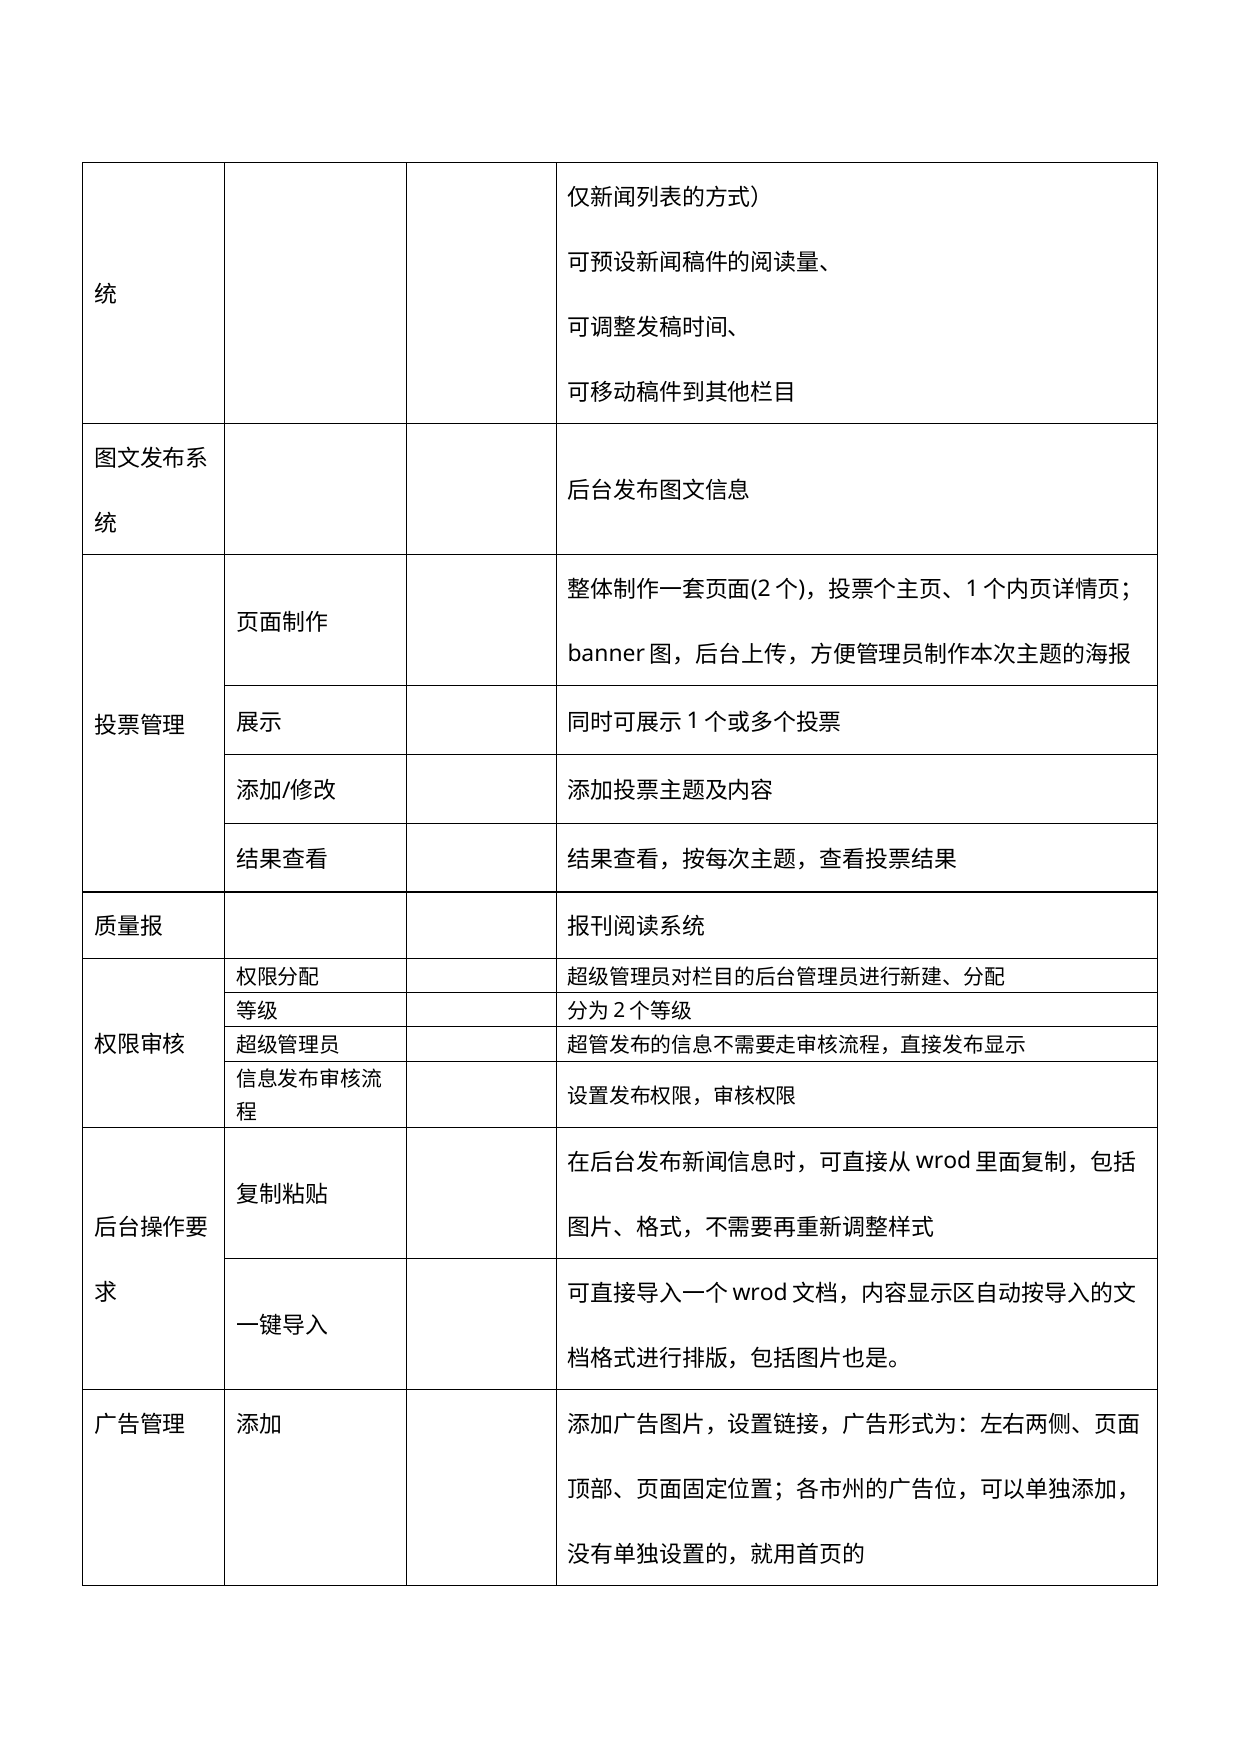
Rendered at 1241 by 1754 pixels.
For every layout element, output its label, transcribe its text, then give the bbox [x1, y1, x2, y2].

table_cell 超级管理员 [225, 1027, 406, 1061]
table_cell [407, 1390, 556, 1585]
table_cell 结果查看，按每次主题，查看投票结果 [557, 824, 1157, 891]
table_cell 添加投票主题及内容 [557, 755, 1157, 823]
table_cell [407, 686, 556, 754]
table_cell 整体制作一套页面(2个)，投票个主页、1个内页详情页；banner图，后台上传，方便管理员制作本次主题的海报 [557, 555, 1157, 685]
table_cell 添加/修改 [225, 755, 406, 823]
table_cell 报刊阅读系统 [557, 893, 1157, 957]
table_cell 可直接导入一个wrod文档，内容显示区自动按导入的文档格式进行排版，包括图片也是。 [557, 1259, 1157, 1389]
table_cell 结果查看 [225, 824, 406, 891]
table_cell 质量报 [83, 893, 224, 957]
table_cell 信息发布审核流程 [225, 1062, 406, 1127]
table_cell [407, 959, 556, 992]
table_cell [407, 1027, 556, 1061]
table_cell 展示 [225, 686, 406, 754]
table_cell 权限审核 [83, 959, 224, 1127]
table_cell 添加 [225, 1390, 406, 1585]
table_cell 在后台发布新闻信息时，可直接从wrod里面复制，包括图片、格式，不需要再重新调整样式 [557, 1128, 1157, 1258]
table_cell 图文发布系统 [83, 424, 224, 554]
table_cell 后台操作要求 [83, 1128, 224, 1389]
table_cell [407, 555, 556, 685]
table_cell 一键导入 [225, 1259, 406, 1389]
table_cell [407, 993, 556, 1026]
table_cell [407, 755, 556, 823]
table_cell [407, 893, 556, 957]
table_cell [407, 824, 556, 891]
table_cell [407, 163, 556, 423]
table_cell 等级 [225, 993, 406, 1026]
table_cell 超级管理员对栏目的后台管理员进行新建、分配 [557, 959, 1157, 992]
table_cell [407, 424, 556, 554]
table_cell 超管发布的信息不需要走审核流程，直接发布显示 [557, 1027, 1157, 1061]
table_cell 新闻发布系统 [83, 163, 224, 423]
table_cell [225, 163, 406, 423]
table_cell 复制粘贴 [225, 1128, 406, 1258]
table_cell 投票管理 [83, 555, 224, 891]
table_cell [407, 1062, 556, 1127]
table_cell [225, 424, 406, 554]
table_cell [407, 1259, 556, 1389]
table_cell 广告管理 [83, 1390, 224, 1585]
table_cell 设置发布权限，审核权限 [557, 1062, 1157, 1127]
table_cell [557, 163, 1157, 423]
table_cell 后台发布图文信息 [557, 424, 1157, 554]
table_cell [407, 1128, 556, 1258]
table_cell 分为2个等级 [557, 993, 1157, 1026]
table_cell 页面制作 [225, 555, 406, 685]
table_cell [225, 893, 406, 957]
table_cell 权限分配 [225, 959, 406, 992]
table_cell 同时可展示1个或多个投票 [557, 686, 1157, 754]
table_cell 添加广告图片，设置链接，广告形式为：左右两侧、页面顶部、页面固定位置；各市州的广告位，可以单独添加，没有单独设置的，就用首页的 [557, 1390, 1157, 1585]
